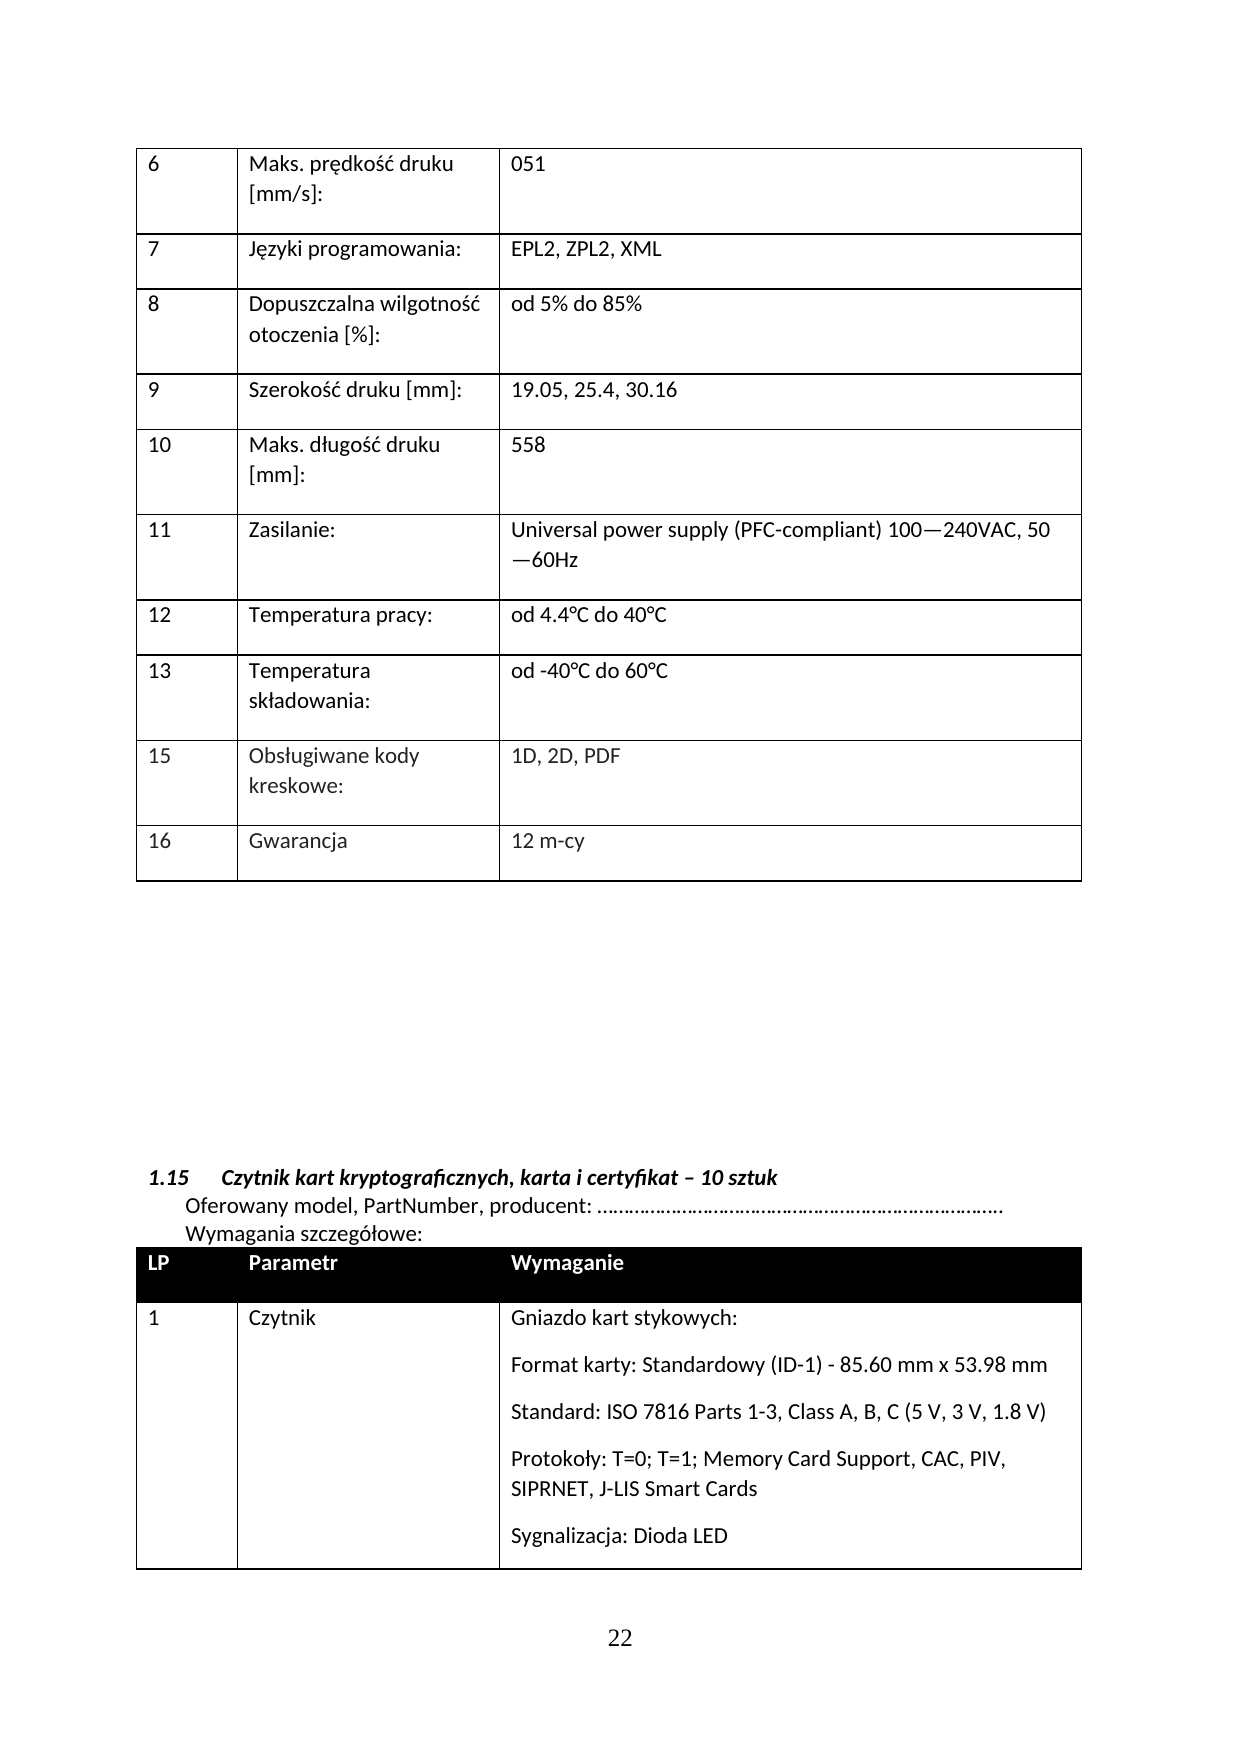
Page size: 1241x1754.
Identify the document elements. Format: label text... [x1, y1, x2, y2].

table_cell 13 [137, 656, 237, 739]
table_cell od 4.4°C do 40°C [500, 601, 1081, 654]
table_cell 15 [137, 741, 237, 825]
table_cell 10 [137, 430, 237, 514]
table_cell 558 [500, 430, 1081, 514]
table_cell Gwarancja [238, 826, 499, 880]
table_header Parametr [238, 1248, 499, 1302]
table_cell Zasilanie: [238, 515, 499, 599]
table_cell Szerokość druku [mm]: [238, 375, 499, 428]
table_cell EPL2, ZPL2, XML [500, 235, 1081, 288]
table_cell 19.05, 25.4, 30.16 [500, 375, 1081, 428]
table_cell Maks. prędkość druku [mm/s]: [238, 149, 499, 233]
table_header LP [137, 1248, 237, 1302]
table_cell Dopuszczalna wilgotność otoczenia [%]: [238, 290, 499, 373]
table_cell Maks. długość druku [mm]: [238, 430, 499, 514]
table_cell 9 [137, 375, 237, 428]
subtitle Czytnik kart kryptograficznych, karta i certyfikat – 10 sztuk [148, 1163, 1093, 1191]
table_cell Czytnik [238, 1303, 499, 1568]
table_cell Temperatura składowania: [238, 656, 499, 739]
table_cell 12 m-cy [500, 826, 1081, 880]
table_cell 12 [137, 601, 237, 654]
table_cell 11 [137, 515, 237, 599]
table_cell 051 [500, 149, 1081, 233]
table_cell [500, 1303, 1081, 1568]
table_cell od 5% do 85% [500, 290, 1081, 373]
table_cell 7 [137, 235, 237, 288]
table_cell Universal power supply (PFC-compliant) 100—240VAC, 50—60Hz [500, 515, 1081, 599]
list Wymagania szczegółowe: [185, 1219, 1093, 1247]
table_cell 6 [137, 149, 237, 233]
table_cell Obsługiwane kody kreskowe: [238, 741, 499, 825]
table_header Wymaganie [500, 1248, 1081, 1302]
table_cell 8 [137, 290, 237, 373]
table_cell 1D, 2D, PDF [500, 741, 1081, 825]
list Oferowany model, PartNumber, producent: ………………………………………………………………….. [185, 1191, 1093, 1219]
table_cell od -40°C do 60°C [500, 656, 1081, 739]
table_cell 16 [137, 826, 237, 880]
table_cell Języki programowania: [238, 235, 499, 288]
table_cell 1 [137, 1303, 237, 1568]
table_cell Temperatura pracy: [238, 601, 499, 654]
